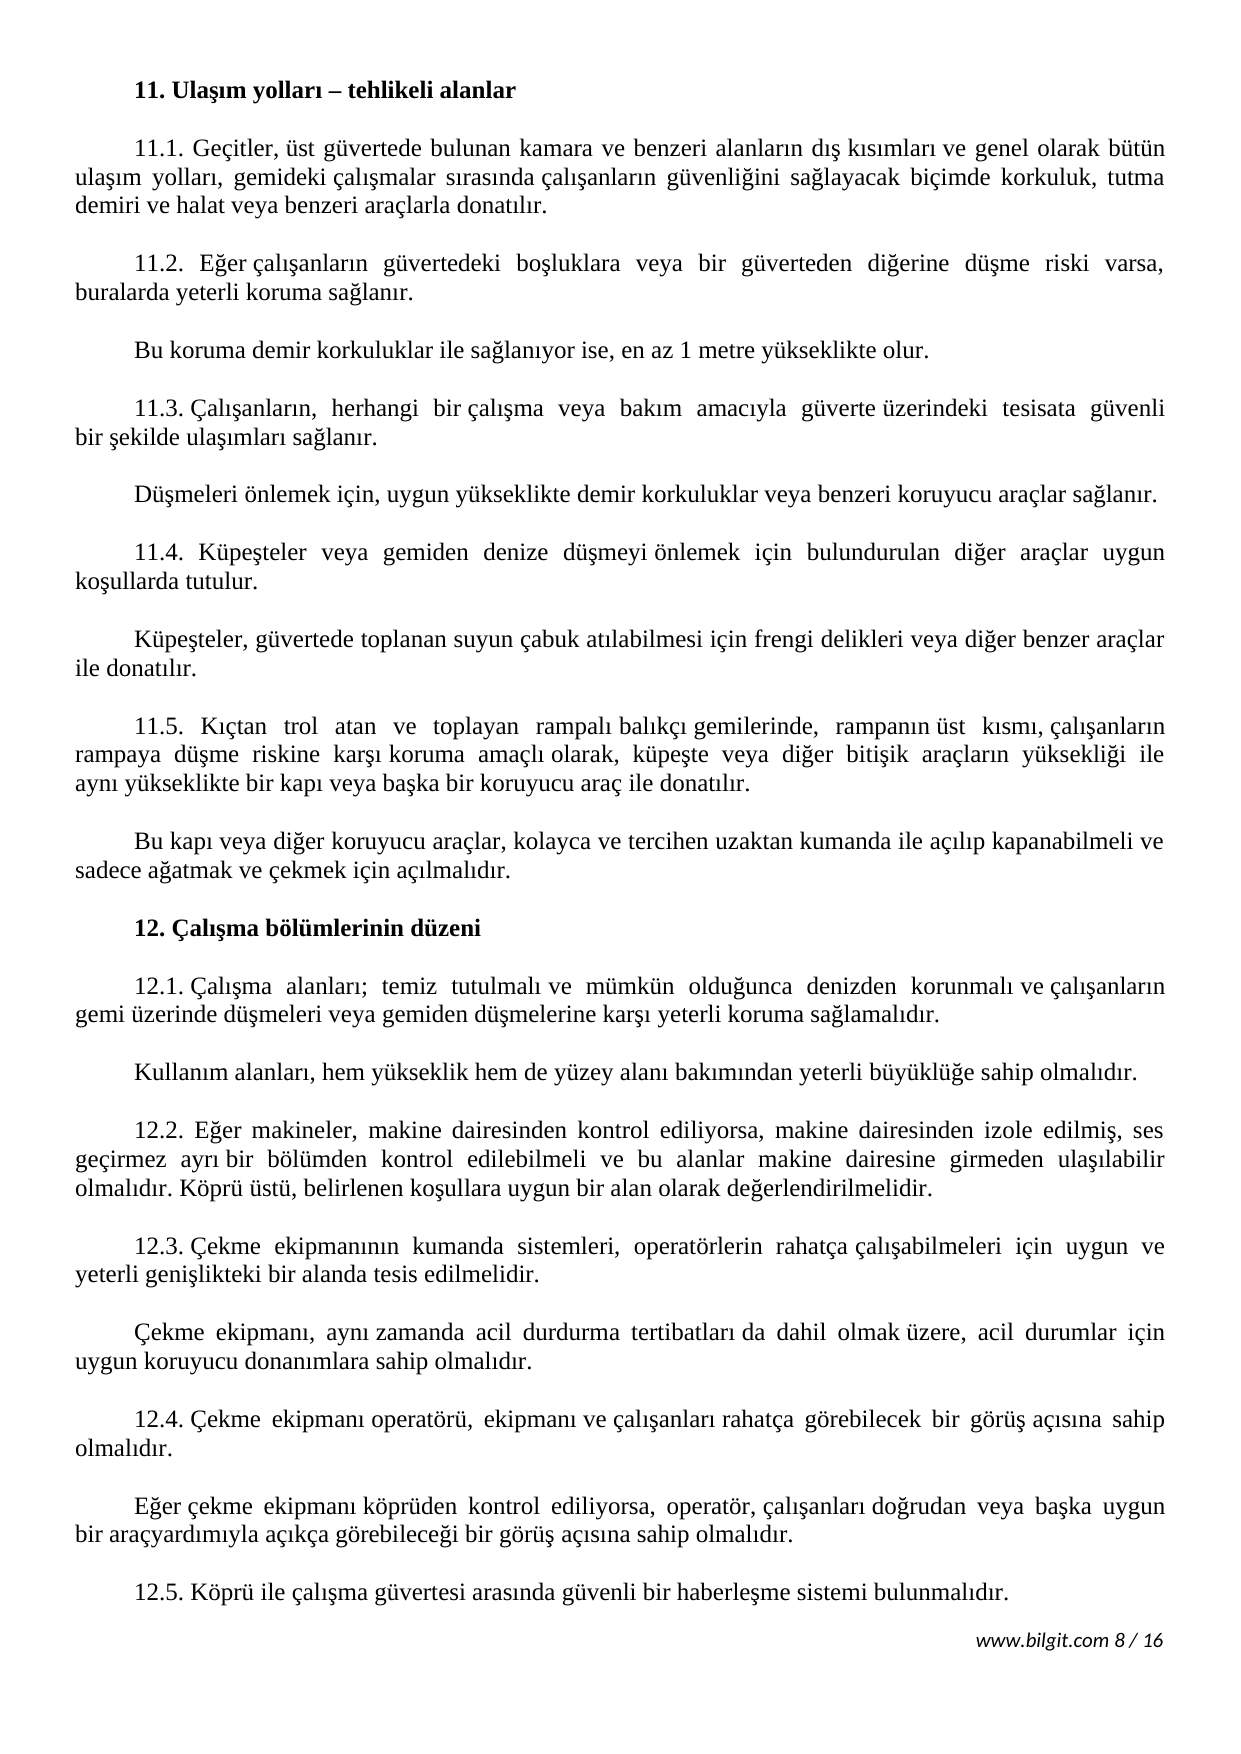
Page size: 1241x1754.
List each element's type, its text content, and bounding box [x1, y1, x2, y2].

text Küpeşteler, güvertede toplanan suyun çabuk atılabilmesi için frengi delikleri veya diğer benzer araçlar ile donatılır. [75, 624, 1165, 682]
text Bu koruma demir korkuluklar ile sağlanıyor ise, en az 1 metre yükseklikte olur. [75, 335, 1165, 364]
text Kullanım alanları, hem yükseklik hem de yüzey alanı bakımından yeterli büyüklüğe sahip olmalıdır. [75, 1057, 1165, 1086]
text 11.4. Küpeşteler veya gemiden denize düşmeyi önlemek için bulundurulan diğer araçlar uygun koşullarda tutulur. [75, 537, 1165, 595]
text 11.1. Geçitler, üst güvertede bulunan kamara ve benzeri alanların dış kısımları ve genel olarak bütün ulaşım yolları, gemideki çalışmalar sırasında çalışanların güvenliğini sağlayacak biçimde korkuluk, tutma demiri ve halat veya benzeri araçlarla donatılır. [75, 133, 1165, 219]
text 11.2. Eğer çalışanların güvertedeki boşluklara veya bir güverteden diğerine düşme riski varsa, buralarda yeterli koruma sağlanır. [75, 248, 1165, 306]
text 12.3. Çekme ekipmanının kumanda sistemleri, operatörlerin rahatça çalışabilmeleri için uygun ve yeterli genişlikteki bir alanda tesis edilmelidir. [75, 1231, 1165, 1288]
text Düşmeleri önlemek için, uygun yükseklikte demir korkuluklar veya benzeri koruyucu araçlar sağlanır. [75, 479, 1165, 508]
text 11.5. Kıçtan trol atan ve toplayan rampalı balıkçı gemilerinde, rampanın üst kısmı, çalışanların rampaya düşme riskine karşı koruma amaçlı olarak, küpeşte veya diğer bitişik araçların yüksekliği ile aynı yükseklikte bir kapı veya başka bir koruyucu araç ile donatılır. [75, 711, 1165, 797]
text 12.1. Çalışma alanları; temiz tutulmalı ve mümkün olduğunca denizden korunmalı ve çalışanların gemi üzerinde düşmeleri veya gemiden düşmelerine karşı yeterli koruma sağlamalıdır. [75, 971, 1165, 1028]
text 12.2. Eğer makineler, makine dairesinden kontrol ediliyorsa, makine dairesinden izole edilmiş, ses geçirmez ayrı bir bölümden kontrol edilebilmeli ve bu alanlar makine dairesine girmeden ulaşılabilir olmalıdır. Köprü üstü, belirlenen koşullara uygun bir alan olarak değerlendirilmelidir. [75, 1115, 1165, 1202]
text 12.4. Çekme ekipmanı operatörü, ekipmanı ve çalışanları rahatça görebilecek bir görüş açısına sahip olmalıdır. [75, 1404, 1165, 1462]
text 12.5. Köprü ile çalışma güvertesi arasında güvenli bir haberleşme sistemi bulunmalıdır. [75, 1577, 1165, 1606]
text 11. Ulaşım yolları – tehlikeli alanlar [75, 75, 1165, 104]
text 11.3. Çalışanların, herhangi bir çalışma veya bakım amacıyla güverte üzerindeki tesisata güvenli bir şekilde ulaşımları sağlanır. [75, 393, 1165, 450]
text Bu kapı veya diğer koruyucu araçlar, kolayca ve tercihen uzaktan kumanda ile açılıp kapanabilmeli ve sadece ağatmak ve çekmek için açılmalıdır. [75, 826, 1165, 884]
text Eğer çekme ekipmanı köprüden kontrol ediliyorsa, operatör, çalışanları doğrudan veya başka uygun bir araçyardımıyla açıkça görebileceği bir görüş açısına sahip olmalıdır. [75, 1491, 1165, 1548]
text 12. Çalışma bölümlerinin düzeni [75, 913, 1165, 942]
text Çekme ekipmanı, aynı zamanda acil durdurma tertibatları da dahil olmak üzere, acil durumlar için uygun koruyucu donanımlara sahip olmalıdır. [75, 1317, 1165, 1375]
